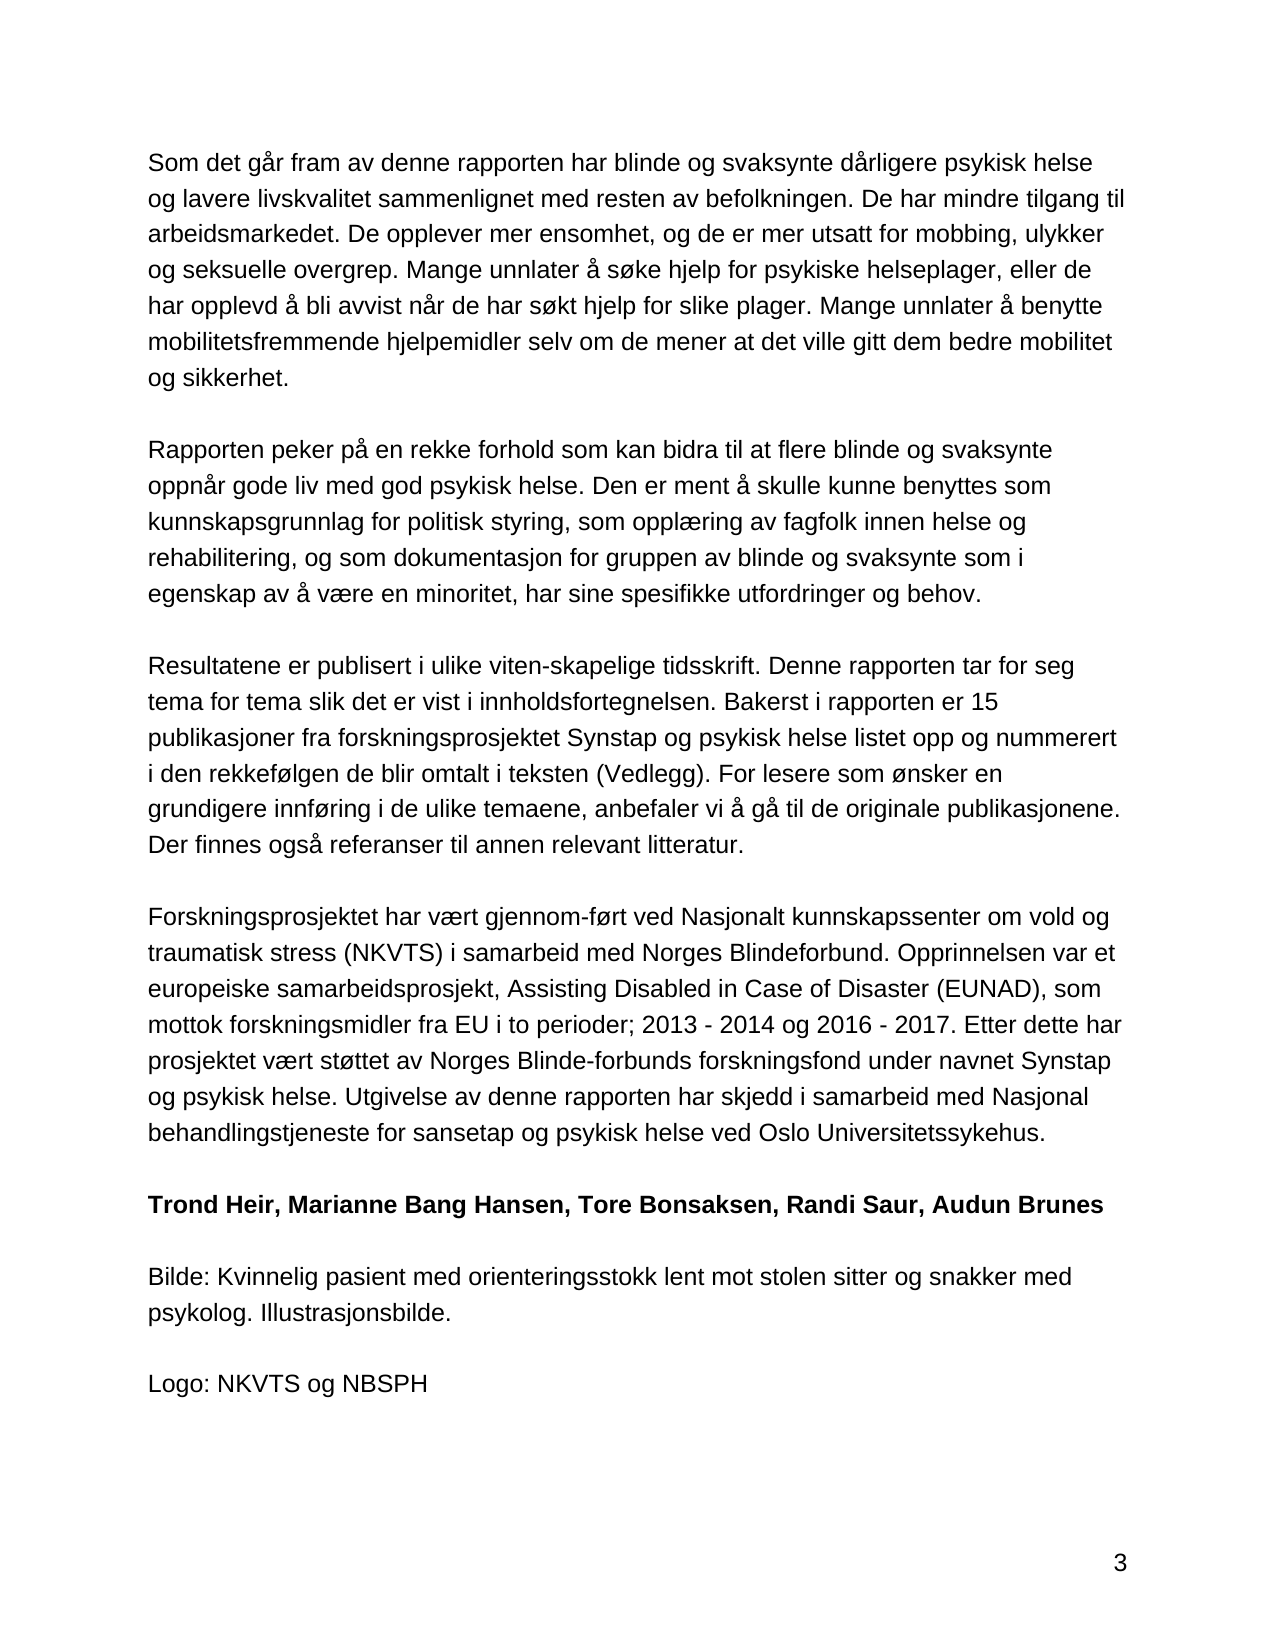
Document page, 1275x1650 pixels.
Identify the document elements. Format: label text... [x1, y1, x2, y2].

text Forskningsprosjektet har vært gjennom-ført ved Nasjonalt kunnskapssenter om vold og traumatisk stress (NKVTS) i samarbeid med Norges Blindeforbund. Opprinnelsen var et europeiske samarbeidsprosjekt, Assisting Disabled in Case of Disaster (EUNAD), som mottok forskningsmidler fra EU i to perioder; 2013 - 2014 og 2016 - 2017. Etter dette har prosjektet vært støttet av Norges Blinde-forbunds forskningsfond under navnet Synstap og psykisk helse. Utgivelse av denne rapporten har skjedd i samarbeid med Nasjonal behandlingstjeneste for sansetap og psykisk helse ved Oslo Universitetssykehus. [148, 902, 1127, 1147]
text Resultatene er publisert i ulike viten-skapelige tidsskrift. Denne rapporten tar for seg tema for tema slik det er vist i innholdsfortegnelsen. Bakerst i rapporten er 15 publikasjoner fra forskningsprosjektet Synstap og psykisk helse listet opp og nummerert i den rekkefølgen de blir omtalt i teksten (Vedlegg). For lesere som ønsker en grundigere innføring i de ulike temaene, anbefaler vi å gå til de originale publikasjonene. Der finnes også referanser til annen relevant litteratur. [148, 651, 1127, 859]
text Bilde: Kvinnelig pasient med orienteringsstokk lent mot stolen sitter og snakker med psykolog. Illustrasjonsbilde. [148, 1262, 1127, 1326]
text Trond Heir, Marianne Bang Hansen, Tore Bonsaksen, Randi Saur, Audun Brunes [148, 1190, 1127, 1218]
text Rapporten peker på en rekke forhold som kan bidra til at flere blinde og svaksynte oppnår gode liv med god psykisk helse. Den er ment å skulle kunne benyttes som kunnskapsgrunnlag for politisk styring, som opplæring av fagfolk innen helse og rehabilitering, og som dokumentasjon for gruppen av blinde og svaksynte som i egenskap av å være en minoritet, har sine spesifikke utfordringer og behov. [148, 435, 1127, 608]
text Som det går fram av denne rapporten har blinde og svaksynte dårligere psykisk helse og lavere livskvalitet sammenlignet med resten av befolkningen. De har mindre tilgang til arbeidsmarkedet. De opplever mer ensomhet, og de er mer utsatt for mobbing, ulykker og seksuelle overgrep. Mange unnlater å søke hjelp for psykiske helseplager, eller de har opplevd å bli avvist når de har søkt hjelp for slike plager. Mange unnlater å benytte mobilitetsfremmende hjelpemidler selv om de mener at det ville gitt dem bedre mobilitet og sikkerhet. [148, 148, 1127, 392]
text Logo: NKVTS og NBSPH [148, 1369, 1127, 1398]
